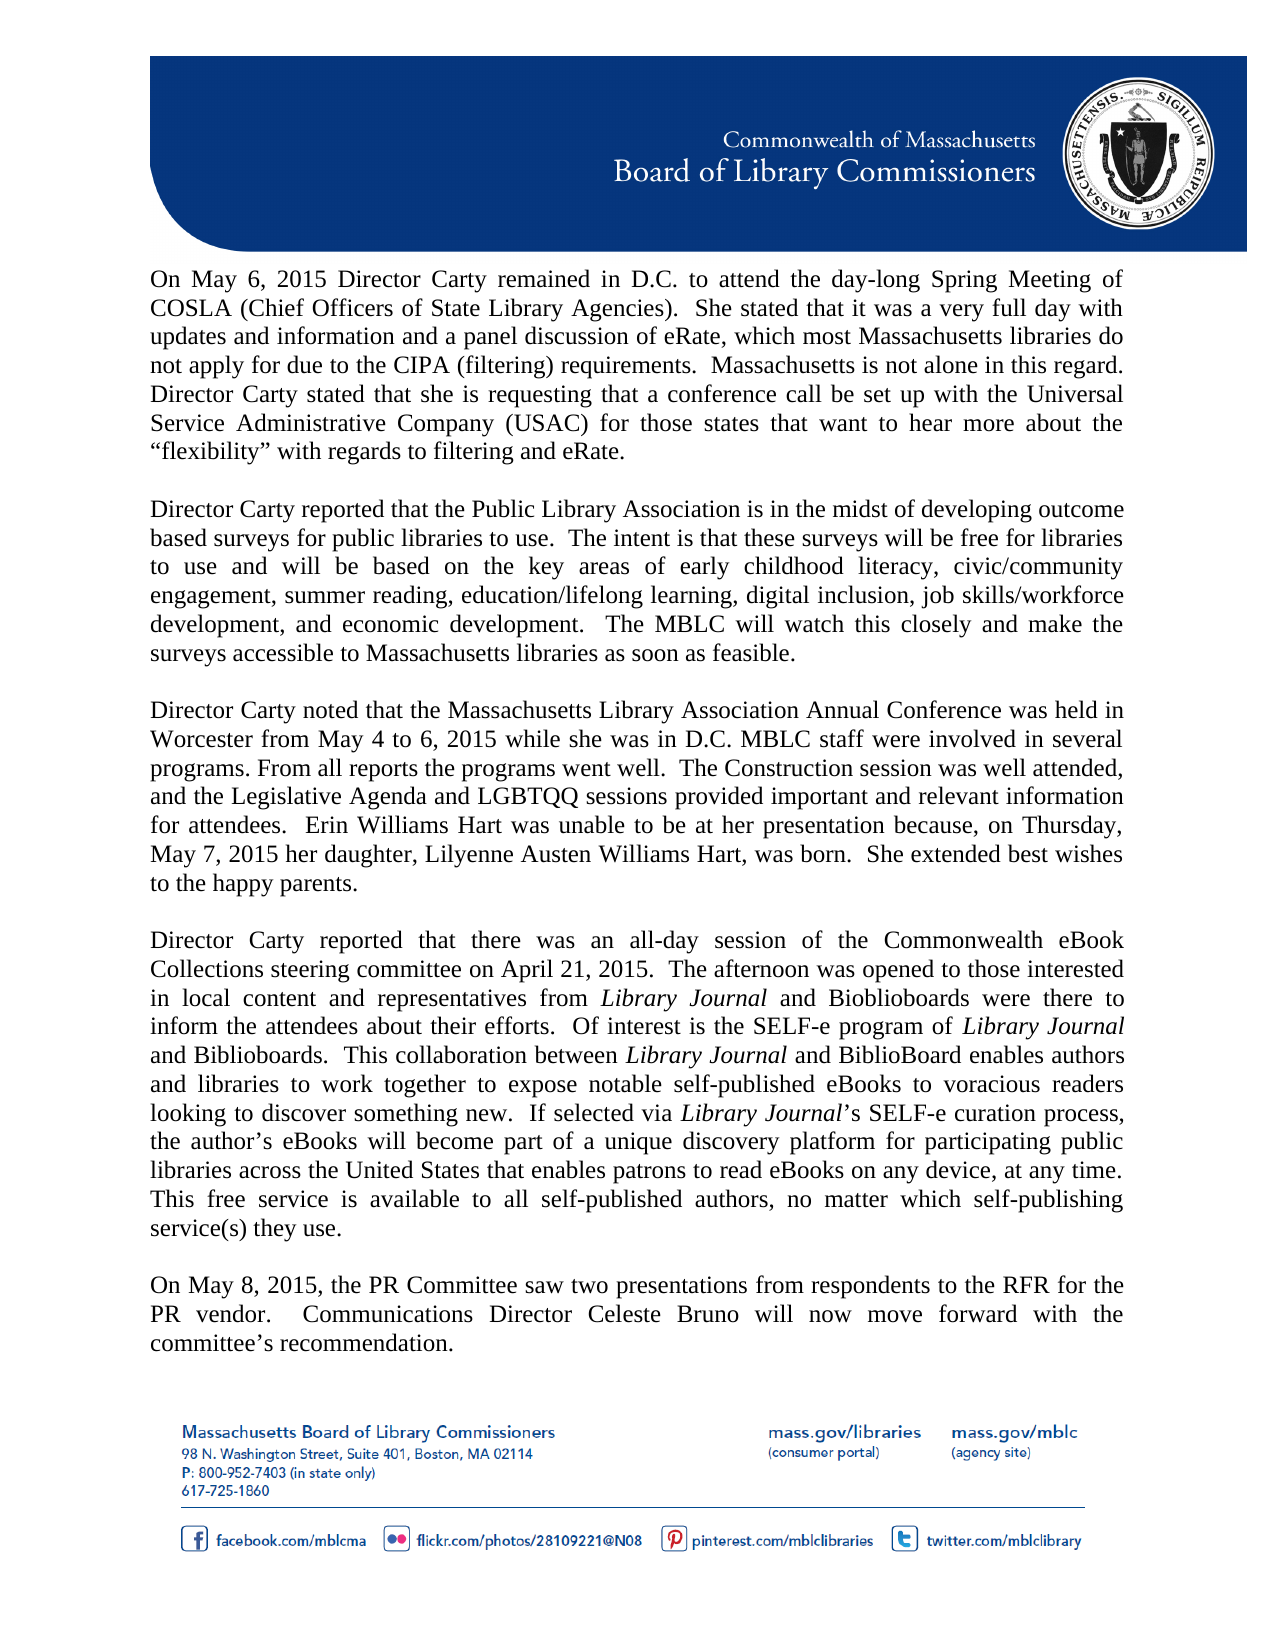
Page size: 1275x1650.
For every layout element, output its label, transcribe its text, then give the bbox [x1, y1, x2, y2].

text Director Carty reported that the Public Library Association is in the midst of developing outcome based surveys for public libraries to use. The intent is that these surveys will be free for libraries to use and will be based on the key areas of early childhood literacy, civic/community engagement, summer reading, education/lifelong learning, digital inclusion, job skills/workforce development, and economic development. The MBLC will watch this closely and make the surveys accessible to Massachusetts libraries as soon as feasible. [150, 494, 1125, 666]
picture [150, 1395, 1125, 1575]
text Director Carty reported that there was an all-day session of the Commonwealth eBook Collections steering committee on April 21, 2015. The afternoon was opened to those interested in local content and representatives from Library Journal and Bioblioboards were there to inform the attendees about their efforts. Of interest is the SELF-e program of Library Journal and Biblioboards. This collaboration between Library Journal and BiblioBoard enables authors and libraries to work together to expose notable self-published eBooks to voracious readers looking to discover something new. If selected via Library Journal’s SELF-e curation process, the author’s eBooks will become part of a unique discovery platform for participating public libraries across the United States that enables patrons to read eBooks on any device, at any time. This free service is available to all self-published authors, no matter which self-publishing service(s) they use. [150, 925, 1125, 1241]
text On May 8, 2015, the PR Committee saw two presentations from respondents to the RFR for the PR vendor. Communications Director Celeste Bruno will now move forward with the committee’s recommendation. [150, 1270, 1125, 1356]
picture [150, 56, 1247, 264]
text Director Carty noted that the Massachusetts Library Association Annual Conference was held in Worcester from May 4 to 6, 2015 while she was in D.C. MBLC staff were involved in several programs. From all reports the programs went well. The Construction session was well attended, and the Legislative Agenda and LGBTQQ sessions provided important and relevant information for attendees. Erin Williams Hart was unable to be at her presentation because, on Thursday, May 7, 2015 her daughter, Lilyenne Austen Williams Hart, was born. She extended best wishes to the happy parents. [150, 695, 1125, 896]
text On May 6, 2015 Director Carty remained in D.C. to attend the day-long Spring Meeting of COSLA (Chief Officers of State Library Agencies). She stated that it was a very full day with updates and information and a panel discussion of eRate, which most Massachusetts libraries do not apply for due to the CIPA (filtering) requirements. Massachusetts is not alone in this regard. Director Carty stated that she is requesting that a conference call be set up with the Universal Service Administrative Company (USAC) for those states that want to hear more about the “flexibility” with regards to filtering and eRate. [150, 264, 1125, 465]
